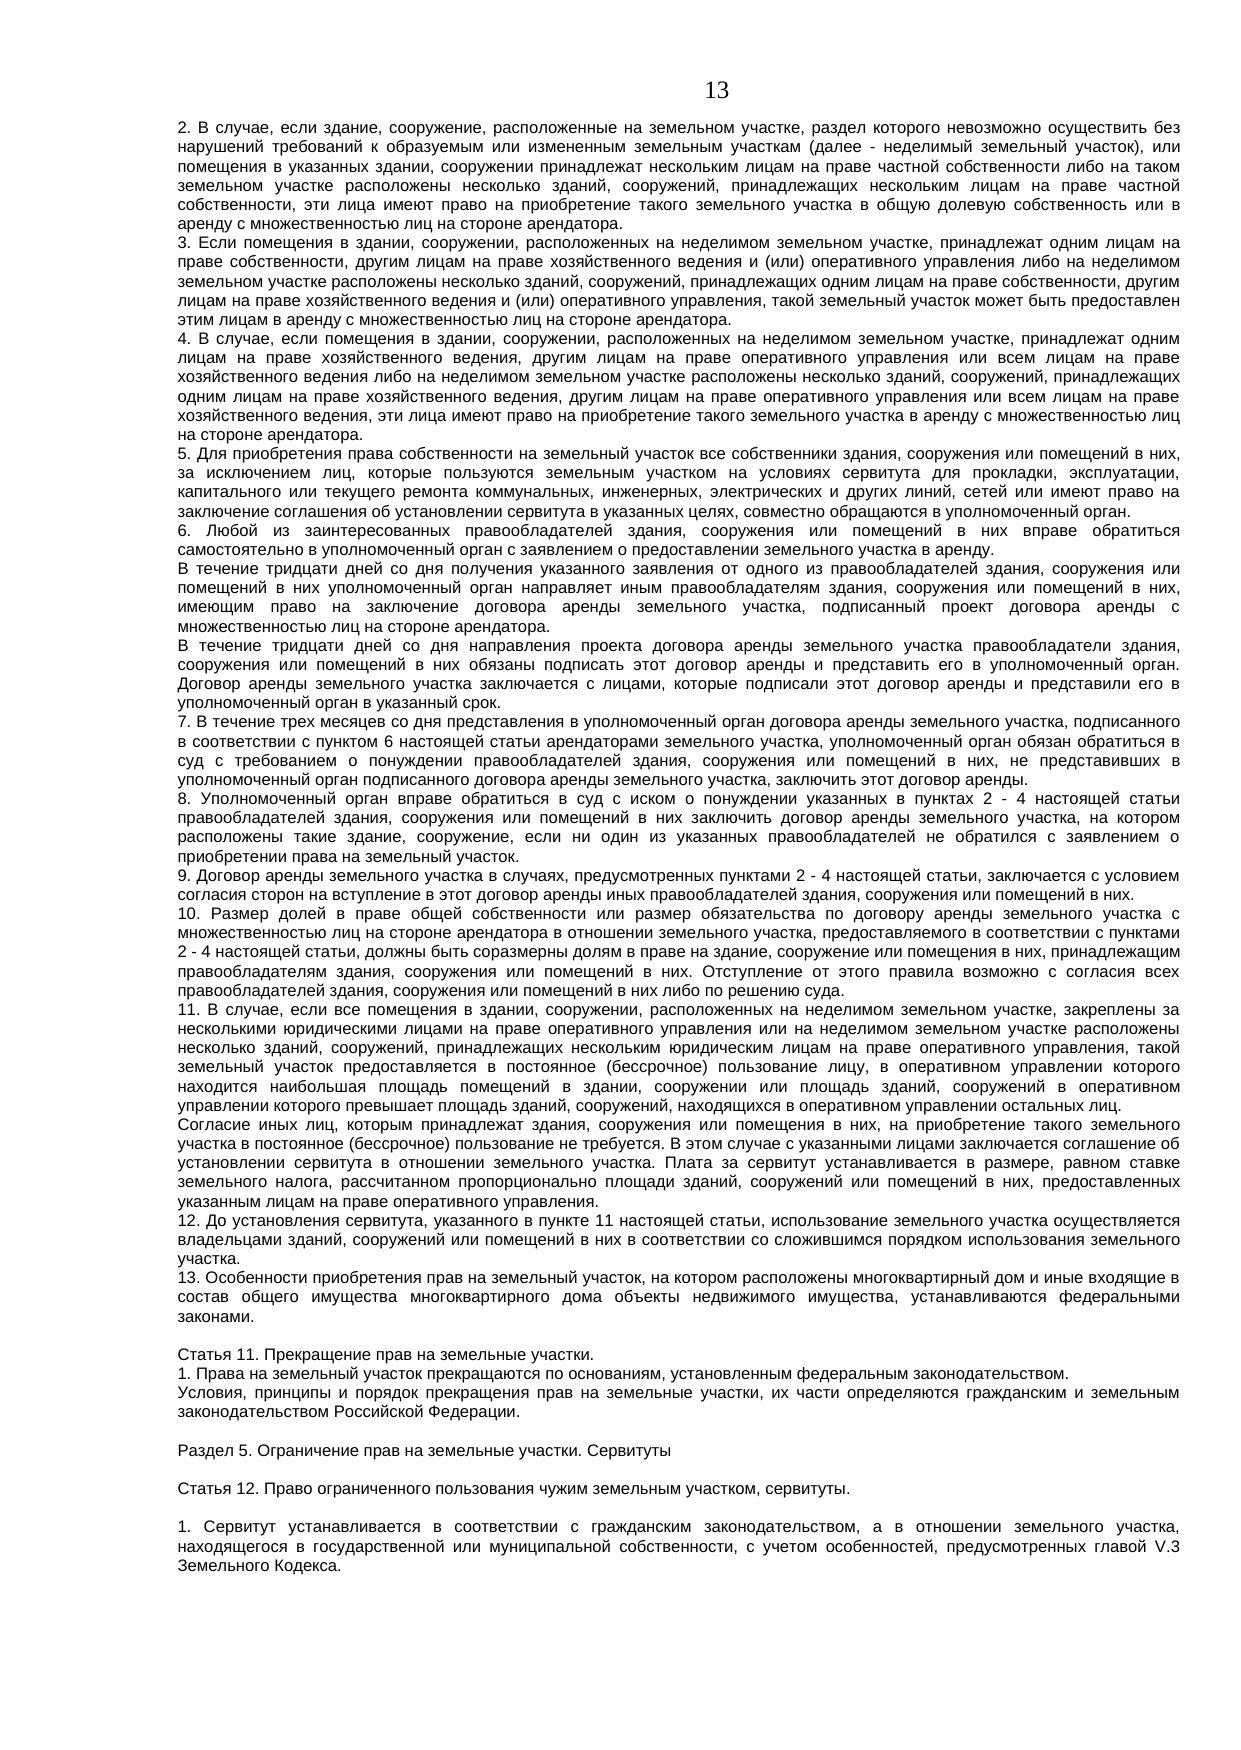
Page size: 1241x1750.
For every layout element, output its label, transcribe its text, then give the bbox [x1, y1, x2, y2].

text 10. Размер долей в праве общей собственности или размер обязательства по договору аренды земельного участка с множественностью лиц на стороне арендатора в отношении земельного участка, предоставляемого в соответствии с пунктами 2 - 4 настоящей статьи, должны быть соразмерны долям в праве на здание, сооружение или помещения в них, принадлежащим правообладателям здания, сооружения или помещений в них. Отступление от этого правила возможно с согласия всех правообладателей здания, сооружения или помещений в них либо по решению суда. [177, 904, 1181, 1000]
text 1. Сервитут устанавливается в соответствии с гражданским законодательством, а в отношении земельного участка, находящегося в государственной или муниципальной собственности, с учетом особенностей, предусмотренных главой V.3 Земельного Кодекса. [177, 1517, 1181, 1575]
text 13. Особенности приобретения прав на земельный участок, на котором расположены многоквартирный дом и иные входящие в состав общего имущества многоквартирного дома объекты недвижимого имущества, устанавливаются федеральными законами. [177, 1268, 1181, 1326]
text В течение тридцати дней со дня получения указанного заявления от одного из правообладателей здания, сооружения или помещений в них уполномоченный орган направляет иным правообладателям здания, сооружения или помещений в них, имеющим право на заключение договора аренды земельного участка, подписанный проект договора аренды с множественностью лиц на стороне арендатора. [177, 559, 1181, 636]
text Условия, принципы и порядок прекращения прав на земельные участки, их части определяются гражданским и земельным законодательством Российской Федерации. [177, 1383, 1181, 1421]
text 6. Любой из заинтересованных правообладателей здания, сооружения или помещений в них вправе обратиться самостоятельно в уполномоченный орган с заявлением о предоставлении земельного участка в аренду. [177, 521, 1181, 559]
text Статья 12. Право ограниченного пользования чужим земельным участком, сервитуты. [177, 1479, 1181, 1498]
text 11. В случае, если все помещения в здании, сооружении, расположенных на неделимом земельном участке, закреплены за несколькими юридическими лицами на праве оперативного управления или на неделимом земельном участке расположены несколько зданий, сооружений, принадлежащих нескольким юридическим лицам на праве оперативного управления, такой земельный участок предоставляется в постоянное (бессрочное) пользование лицу, в оперативном управлении которого находится наибольшая площадь помещений в здании, сооружении или площадь зданий, сооружений в оперативном управлении которого превышает площадь зданий, сооружений, находящихся в оперативном управлении остальных лиц. [177, 1000, 1181, 1115]
text Согласие иных лиц, которым принадлежат здания, сооружения или помещения в них, на приобретение такого земельного участка в постоянное (бессрочное) пользование не требуется. В этом случае с указанными лицами заключается соглашение об установлении сервитута в отношении земельного участка. Плата за сервитут устанавливается в размере, равном ставке земельного налога, рассчитанном пропорционально площади зданий, сооружений или помещений в них, предоставленных указанным лицам на праве оперативного управления. [177, 1115, 1181, 1211]
text Раздел 5. Ограничение прав на земельные участки. Сервитуты [177, 1441, 1181, 1460]
text 2. В случае, если здание, сооружение, расположенные на земельном участке, раздел которого невозможно осуществить без нарушений требований к образуемым или измененным земельным участкам (далее - неделимый земельный участок), или помещения в указанных здании, сооружении принадлежат нескольким лицам на праве частной собственности либо на таком земельном участке расположены несколько зданий, сооружений, принадлежащих нескольким лицам на праве частной собственности, эти лица имеют право на приобретение такого земельного участка в общую долевую собственность или в аренду с множественностью лиц на стороне арендатора. [177, 118, 1181, 233]
text 4. В случае, если помещения в здании, сооружении, расположенных на неделимом земельном участке, принадлежат одним лицам на праве хозяйственного ведения, другим лицам на праве оперативного управления или всем лицам на праве хозяйственного ведения либо на неделимом земельном участке расположены несколько зданий, сооружений, принадлежащих одним лицам на праве хозяйственного ведения, другим лицам на праве оперативного управления или всем лицам на праве хозяйственного ведения, эти лица имеют право на приобретение такого земельного участка в аренду с множественностью лиц на стороне арендатора. [177, 329, 1181, 444]
text 7. В течение трех месяцев со дня представления в уполномоченный орган договора аренды земельного участка, подписанного в соответствии с пунктом 6 настоящей статьи арендаторами земельного участка, уполномоченный орган обязан обратиться в суд с требованием о понуждении правообладателей здания, сооружения или помещений в них, не представивших в уполномоченный орган подписанного договора аренды земельного участка, заключить этот договор аренды. [177, 712, 1181, 789]
text В течение тридцати дней со дня направления проекта договора аренды земельного участка правообладатели здания, сооружения или помещений в них обязаны подписать этот договор аренды и представить его в уполномоченный орган. Договор аренды земельного участка заключается с лицами, которые подписали этот договор аренды и представили его в уполномоченный орган в указанный срок. [177, 636, 1181, 712]
text 9. Договор аренды земельного участка в случаях, предусмотренных пунктами 2 - 4 настоящей статьи, заключается с условием согласия сторон на вступление в этот договор аренды иных правообладателей здания, сооружения или помещений в них. [177, 866, 1181, 904]
text 5. Для приобретения права собственности на земельный участок все собственники здания, сооружения или помещений в них, за исключением лиц, которые пользуются земельным участком на условиях сервитута для прокладки, эксплуатации, капитального или текущего ремонта коммунальных, инженерных, электрических и других линий, сетей или имеют право на заключение соглашения об установлении сервитута в указанных целях, совместно обращаются в уполномоченный орган. [177, 444, 1181, 521]
text 1. Права на земельный участок прекращаются по основаниям, установленным федеральным законодательством. [177, 1364, 1181, 1383]
text 3. Если помещения в здании, сооружении, расположенных на неделимом земельном участке, принадлежат одним лицам на праве собственности, другим лицам на праве хозяйственного ведения и (или) оперативного управления либо на неделимом земельном участке расположены несколько зданий, сооружений, принадлежащих одним лицам на праве собственности, другим лицам на праве хозяйственного ведения и (или) оперативного управления, такой земельный участок может быть предоставлен этим лицам в аренду с множественностью лиц на стороне арендатора. [177, 233, 1181, 329]
text 8. Уполномоченный орган вправе обратиться в суд с иском о понуждении указанных в пунктах 2 - 4 настоящей статьи правообладателей здания, сооружения или помещений в них заключить договор аренды земельного участка, на котором расположены такие здание, сооружение, если ни один из указанных правообладателей не обратился с заявлением о приобретении права на земельный участок. [177, 789, 1181, 866]
text 12. До установления сервитута, указанного в пункте 11 настоящей статьи, использование земельного участка осуществляется владельцами зданий, сооружений или помещений в них в соответствии со сложившимся порядком использования земельного участка. [177, 1211, 1181, 1268]
text Статья 11. Прекращение прав на земельные участки. [177, 1345, 1181, 1364]
